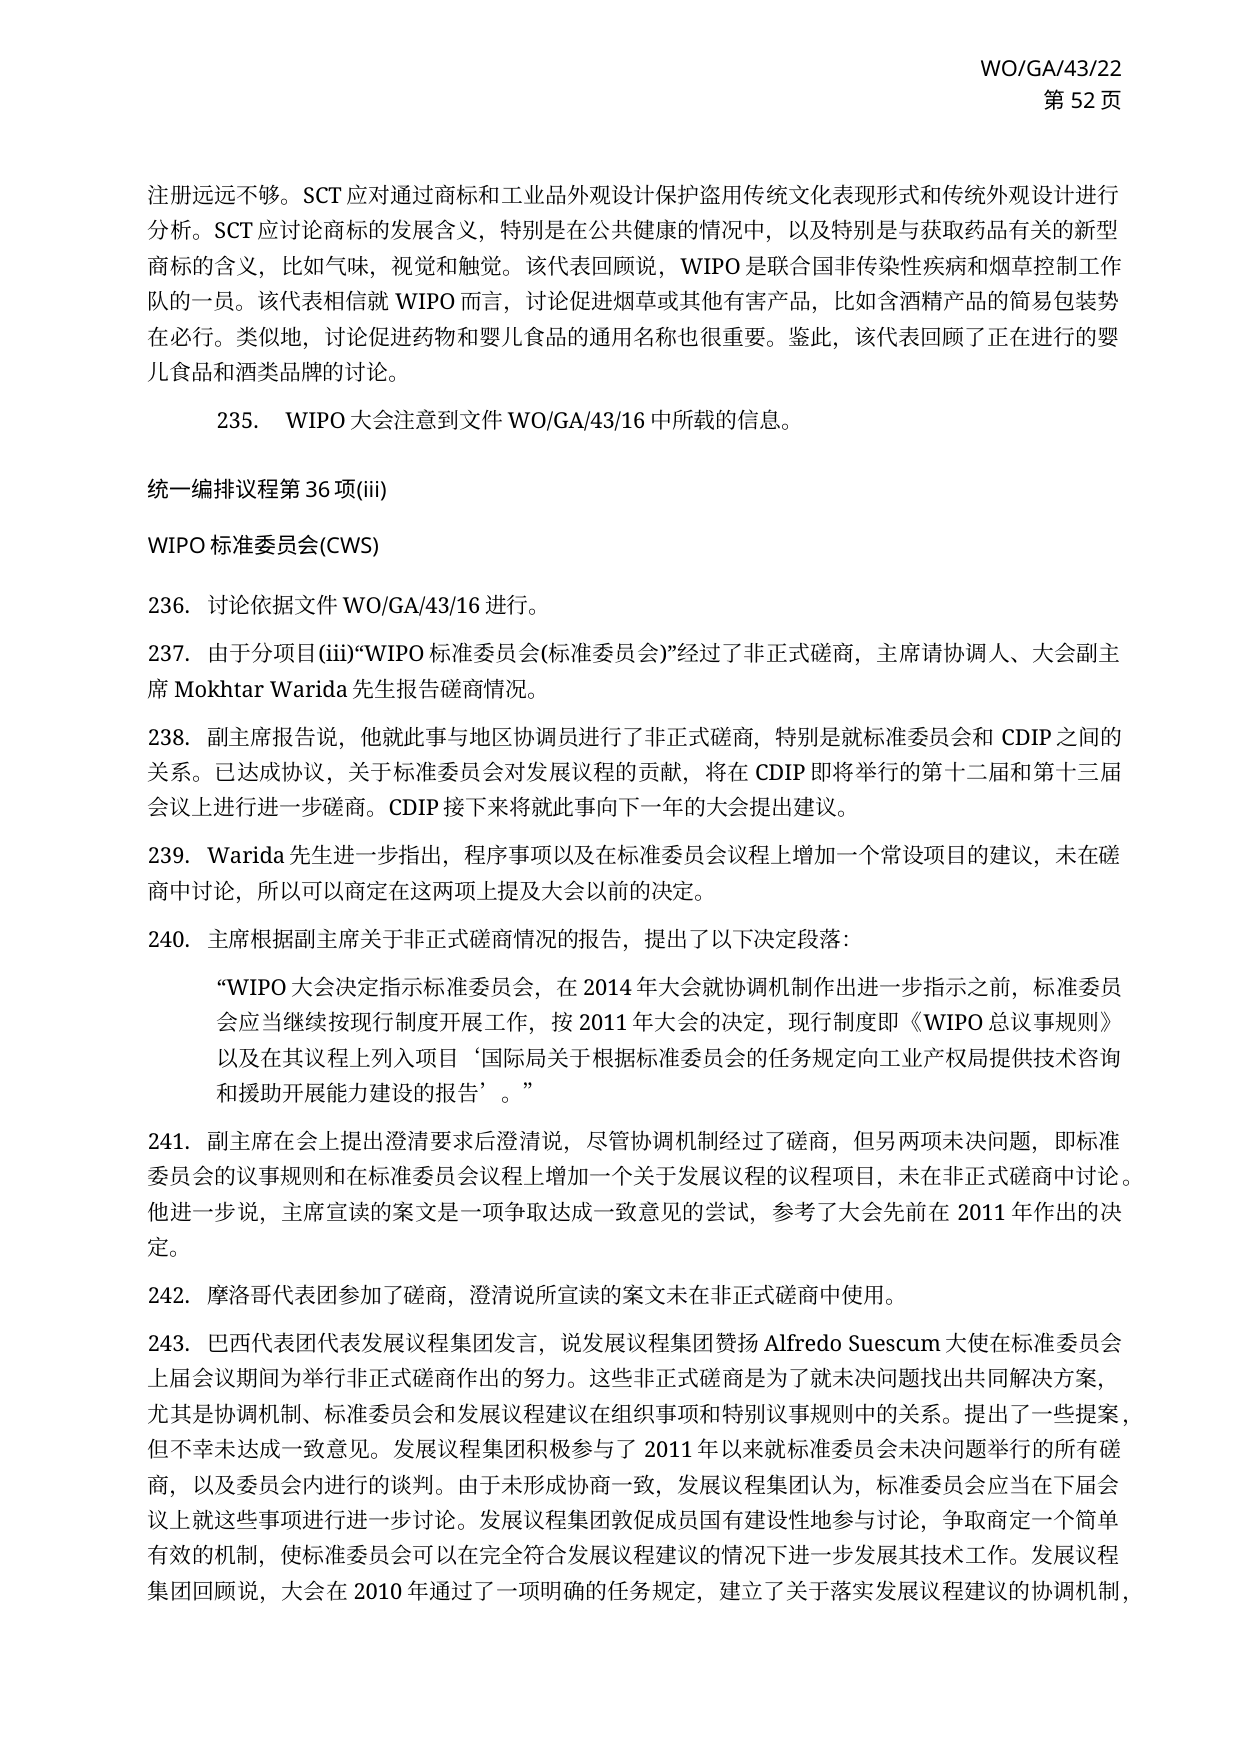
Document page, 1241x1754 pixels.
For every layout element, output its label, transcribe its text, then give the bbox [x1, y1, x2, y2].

list WIPO大会注意到文件WO/GA/43/16中所载的信息。 [216, 399, 1122, 435]
list 讨论依据文件WO/GA/43/16进行。 [148, 585, 1122, 620]
text “WIPO大会决定指示标准委员会，在2014年大会就协调机制作出进一步指示之前，标准委员会应当继续按现行制度开展工作，按2011年大会的决定，现行制度即《WIPO总议事规则》以及在其议程上列入项目‘国际局关于根据标准委员会的任务规定向工业产权局提供技术咨询和援助开展能力建设的报告’。” [216, 966, 1122, 1108]
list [148, 174, 1122, 387]
list 由于分项目(iii)“WIPO标准委员会(标准委员会)”经过了非正式磋商，主席请协调人、大会副主席Mokhtar Warida先生报告磋商情况。 [148, 633, 1122, 703]
text WIPO标准委员会(CWS) [148, 516, 1122, 560]
list 主席根据副主席关于非正式磋商情况的报告，提出了以下决定段落： [148, 918, 1122, 953]
list 副主席报告说，他就此事与地区协调员进行了非正式磋商，特别是就标准委员会和CDIP之间的关系。已达成协议，关于标准委员会对发展议程的贡献，将在CDIP即将举行的第十二届和第十三届会议上进行进一步磋商。CDIP接下来将就此事向下一年的大会提出建议。 [148, 716, 1122, 822]
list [148, 1322, 1122, 1606]
list 副主席在会上提出澄清要求后澄清说，尽管协调机制经过了磋商，但另两项未决问题，即标准委员会的议事规则和在标准委员会议程上增加一个关于发展议程的议程项目，未在非正式磋商中讨论。他进一步说，主席宣读的案文是一项争取达成一致意见的尝试，参考了大会先前在2011年作出的决定。 [148, 1120, 1122, 1262]
list 摩洛哥代表团参加了磋商，澄清说所宣读的案文未在非正式磋商中使用。 [148, 1274, 1122, 1310]
text 统一编排议程第36项(iii) [148, 460, 1122, 503]
list Warida先生进一步指出，程序事项以及在标准委员会议程上增加一个常设项目的建议，未在磋商中讨论，所以可以商定在这两项上提及大会以前的决定。 [148, 835, 1122, 906]
